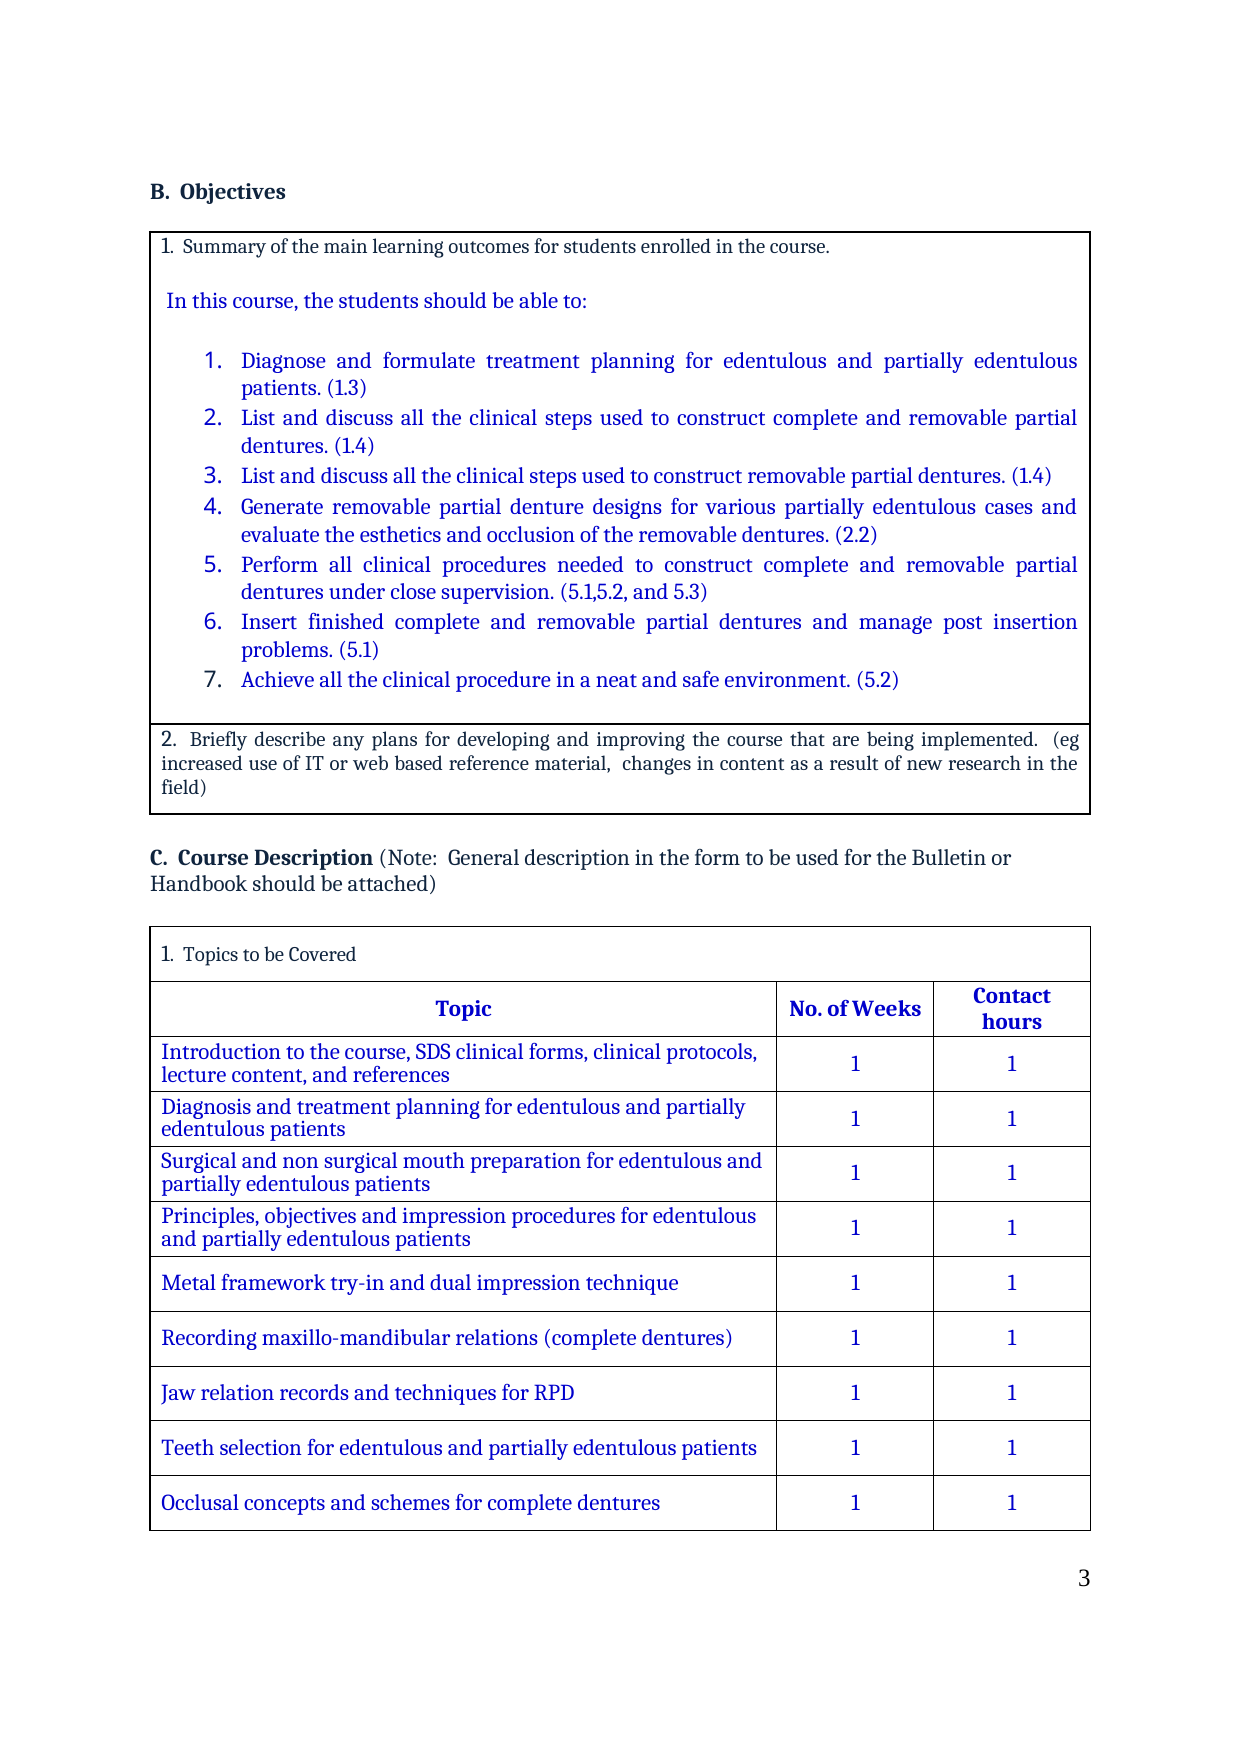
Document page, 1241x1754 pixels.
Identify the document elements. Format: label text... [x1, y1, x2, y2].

table_cell 1 [934, 1312, 1090, 1366]
table_cell 2. Briefly describe any plans for developing and improving the course that are being implemented. (eg increased use of IT or web based reference material, changes in content as a result of new research in the field) [151, 725, 1089, 813]
table_cell 1 [934, 1367, 1090, 1420]
table_cell 1 [777, 1202, 933, 1256]
table_cell 1 [777, 1147, 933, 1201]
table_header 1. Topics to be Covered [151, 927, 1090, 981]
table_cell Diagnosis and treatment planning for edentulous and partially edentulous patients [151, 1092, 776, 1146]
table_cell Metal framework try-in and dual impression technique [151, 1257, 776, 1311]
table_cell Teeth selection for edentulous and partially edentulous patients [151, 1421, 776, 1475]
table_cell 1 [777, 1476, 933, 1530]
table_cell Recording maxillo-mandibular relations (complete dentures) [151, 1312, 776, 1366]
table_cell 1 [777, 1257, 933, 1311]
table_cell Surgical and non surgical mouth preparation for edentulous and partially edentulous patients [151, 1147, 776, 1201]
table_cell 1 [934, 1092, 1090, 1146]
table_cell 1 [934, 1421, 1090, 1475]
table_cell Contact hours [934, 982, 1090, 1036]
table_cell Occlusal concepts and schemes for complete dentures [151, 1476, 776, 1530]
table_cell 1 [777, 1037, 933, 1091]
table_cell 1 [934, 1202, 1090, 1256]
table_cell Principles, objectives and impression procedures for edentulous and partially edentulous patients [151, 1202, 776, 1256]
table_cell 1 [777, 1421, 933, 1475]
table_cell Topic [151, 982, 776, 1036]
table_cell 1 [777, 1367, 933, 1420]
table_cell 1 [777, 1092, 933, 1146]
table_cell No. of Weeks [777, 982, 933, 1036]
table_cell 1 [777, 1312, 933, 1366]
table_cell 1 [934, 1476, 1090, 1530]
table_cell 1 [934, 1037, 1090, 1091]
text C. Course Description (Note: General description in the form to be used for the Bulletin or Handbook should be attached) [150, 844, 1090, 897]
table_cell 1 [934, 1257, 1090, 1311]
text B. Objectives [150, 179, 1090, 206]
table_cell Introduction to the course, SDS clinical forms, clinical protocols, lecture content, and references [151, 1037, 776, 1091]
table_header 1. Summary of the main learning outcomes for students enrolled in the course. In this course, the students should be able to: Diagnose and formulate treatment planning for edentulous and partially edentulous patients. (1.3) List and discuss all the clinical steps used to construct complete and removable partial dentures. (1.4) List and discuss all the clinical steps used to construct removable partial dentures. (1.4) Generate removable partial denture designs for various partially edentulous cases and evaluate the esthetics and occlusion of the removable dentures. (2.2) Perform all clinical procedures needed to construct complete and removable partial dentures under close supervision. (5.1,5.2, and 5.3) Insert finished complete and removable partial dentures and manage post insertion problems. (5.1) Achieve all the clinical procedure in a neat and safe environment. (5.2) [151, 233, 1089, 723]
table_cell 1 [934, 1147, 1090, 1201]
table_cell Jaw relation records and techniques for RPD [151, 1367, 776, 1420]
